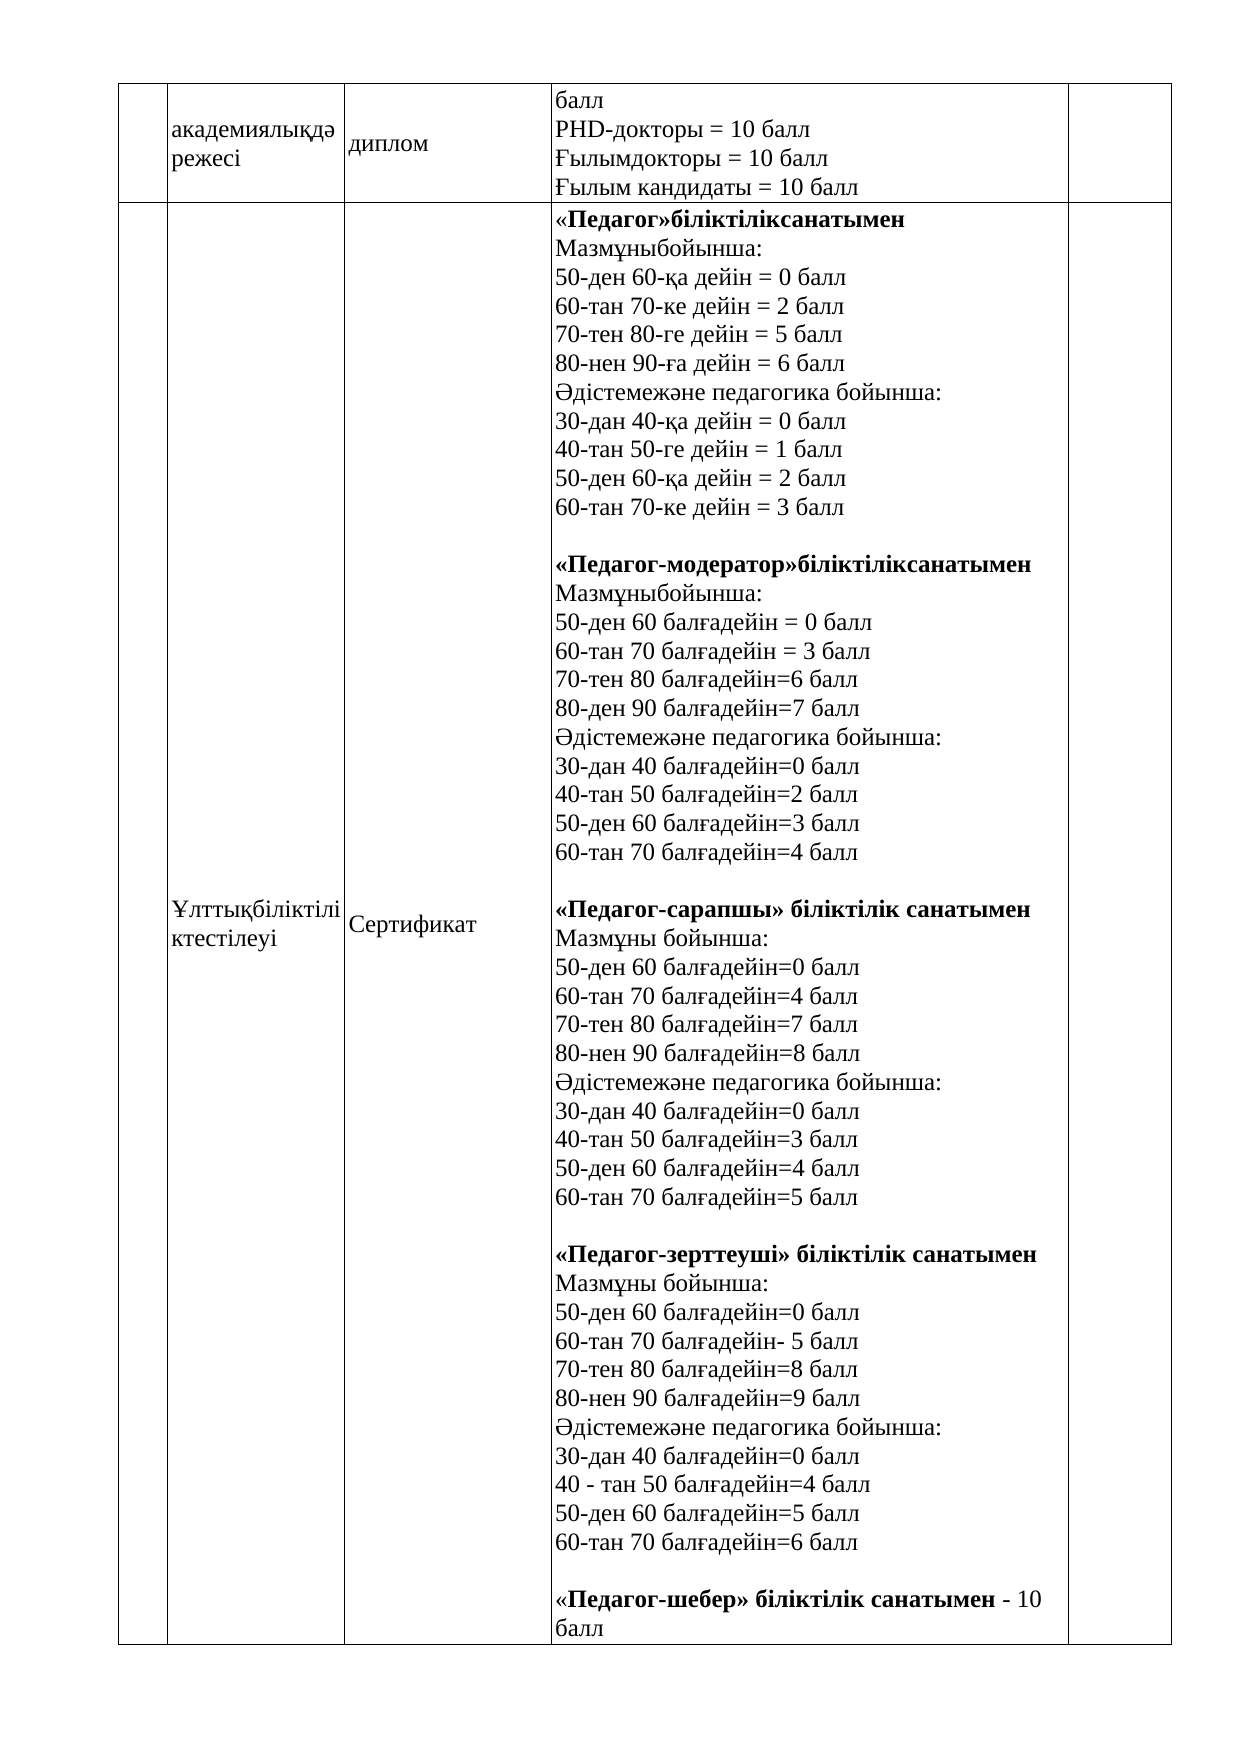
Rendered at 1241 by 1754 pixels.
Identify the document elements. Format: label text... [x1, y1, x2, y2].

table_cell 2 [119, 84, 167, 202]
table_cell [1069, 84, 1171, 202]
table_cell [552, 84, 1068, 202]
table_cell «Педагог»біліктіліксанатымен Мазмұныбойынша: 50-ден 60-қа дейін = 0 балл 60-тан 70-ке дейін = 2 балл 70-тен 80-ге дейін = 5 балл 80-нен 90-ға дейін = 6 балл Әдістемежәне педагогика бойынша: 30-дан 40-қа дейін = 0 балл 40-тан 50-ге дейін = 1 балл 50-ден 60-қа дейін = 2 балл 60-тан 70-ке дейін = 3 балл «Педагог-модератор»біліктіліксанатымен Мазмұныбойынша: 50-ден 60 балғадейін = 0 балл 60-тан 70 балғадейін = 3 балл 70-тен 80 балғадейін=6 балл 80-ден 90 балғадейін=7 балл Әдістемежәне педагогика бойынша: 30-дан 40 балғадейін=0 балл 40-тан 50 балғадейін=2 балл 50-ден 60 балғадейін=3 балл 60-тан 70 балғадейін=4 балл «Педагог-сарапшы» біліктілік санатымен Мазмұны бойынша: 50-ден 60 балғадейін=0 балл 60-тан 70 балғадейін=4 балл 70-тен 80 балғадейін=7 балл 80-нен 90 балғадейін=8 балл Әдістемежәне педагогика бойынша: 30-дан 40 балғадейін=0 балл 40-тан 50 балғадейін=3 балл 50-ден 60 балғадейін=4 балл 60-тан 70 балғадейін=5 балл «Педагог-зерттеуші» біліктілік санатымен Мазмұны бойынша: 50-ден 60 балғадейін=0 балл 60-тан 70 балғадейін- 5 балл 70-тен 80 балғадейін=8 балл 80-нен 90 балғадейін=9 балл Әдістемежәне педагогика бойынша: 30-дан 40 балғадейін=0 балл 40 - тан 50 балғадейін=4 балл 50-ден 60 балғадейін=5 балл 60-тан 70 балғадейін=6 балл «Педагог-шебер» біліктілік санатымен - 10 балл [552, 203, 1068, 1643]
table_cell [119, 203, 167, 1643]
table_cell Ұлттықбіліктіліктестілеуі [168, 203, 344, 1643]
table_cell Сертификат [345, 203, 551, 1643]
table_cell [168, 84, 344, 202]
table_cell [1069, 203, 1171, 1643]
table_cell Білімітуралы диплом [345, 84, 551, 202]
